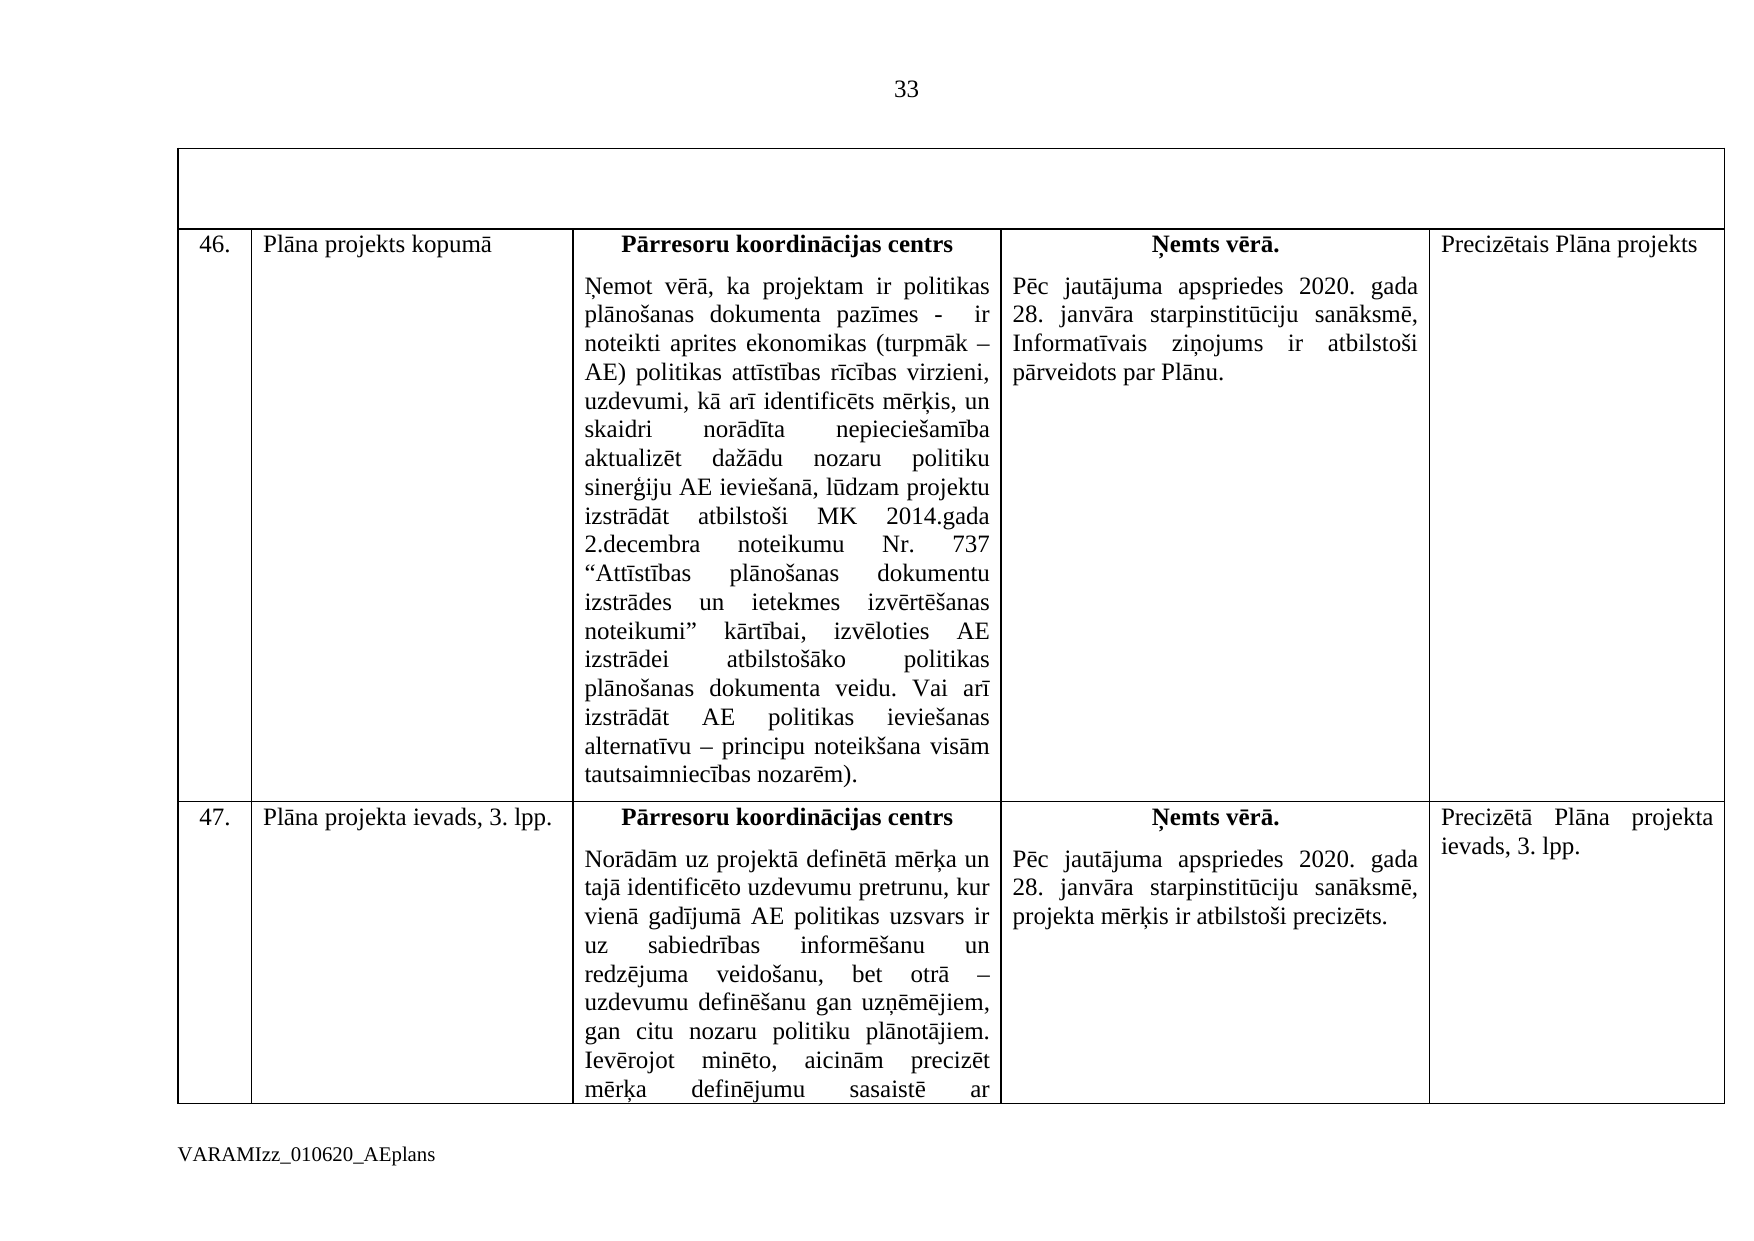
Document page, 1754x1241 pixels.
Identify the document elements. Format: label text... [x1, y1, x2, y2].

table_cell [179, 149, 1724, 228]
table_cell 47. [179, 802, 251, 1102]
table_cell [1430, 802, 1724, 1102]
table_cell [252, 802, 572, 1102]
table_cell Pārresoru koordinācijas centrs Ņemot vērā, ka projektam ir politikas plānošanas dokumenta pazīmes - ir noteikti aprites ekonomikas (turpmāk – AE) politikas attīstības rīcības virzieni, uzdevumi, kā arī identificēts mērķis, un skaidri norādīta nepieciešamība aktualizēt dažādu nozaru politiku sinerģiju AE ieviešanā, lūdzam projektu izstrādāt atbilstoši MK 2014.gada 2.decembra noteikumu Nr. 737 “Attīstības plānošanas dokumentu izstrādes un ietekmes izvērtēšanas noteikumi” kārtībai, izvēloties AE izstrādei atbilstošāko politikas plānošanas dokumenta veidu. Vai arī izstrādāt AE politikas ieviešanas alternatīvu – principu noteikšana visām tautsaimniecības nozarēm). [574, 230, 1000, 801]
table_cell Ņemts vērā. Pēc jautājuma apspriedes 2020. gada 28. janvāra starpinstitūciju sanāksmē, Informatīvais ziņojums ir atbilstoši pārveidots par Plānu. [1002, 230, 1429, 801]
table_cell Plāna projekts kopumā [252, 230, 572, 801]
table_cell Precizētais Plāna projekts [1430, 230, 1724, 801]
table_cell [1002, 802, 1429, 1102]
table_cell 46. [179, 230, 251, 801]
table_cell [574, 802, 1000, 1102]
